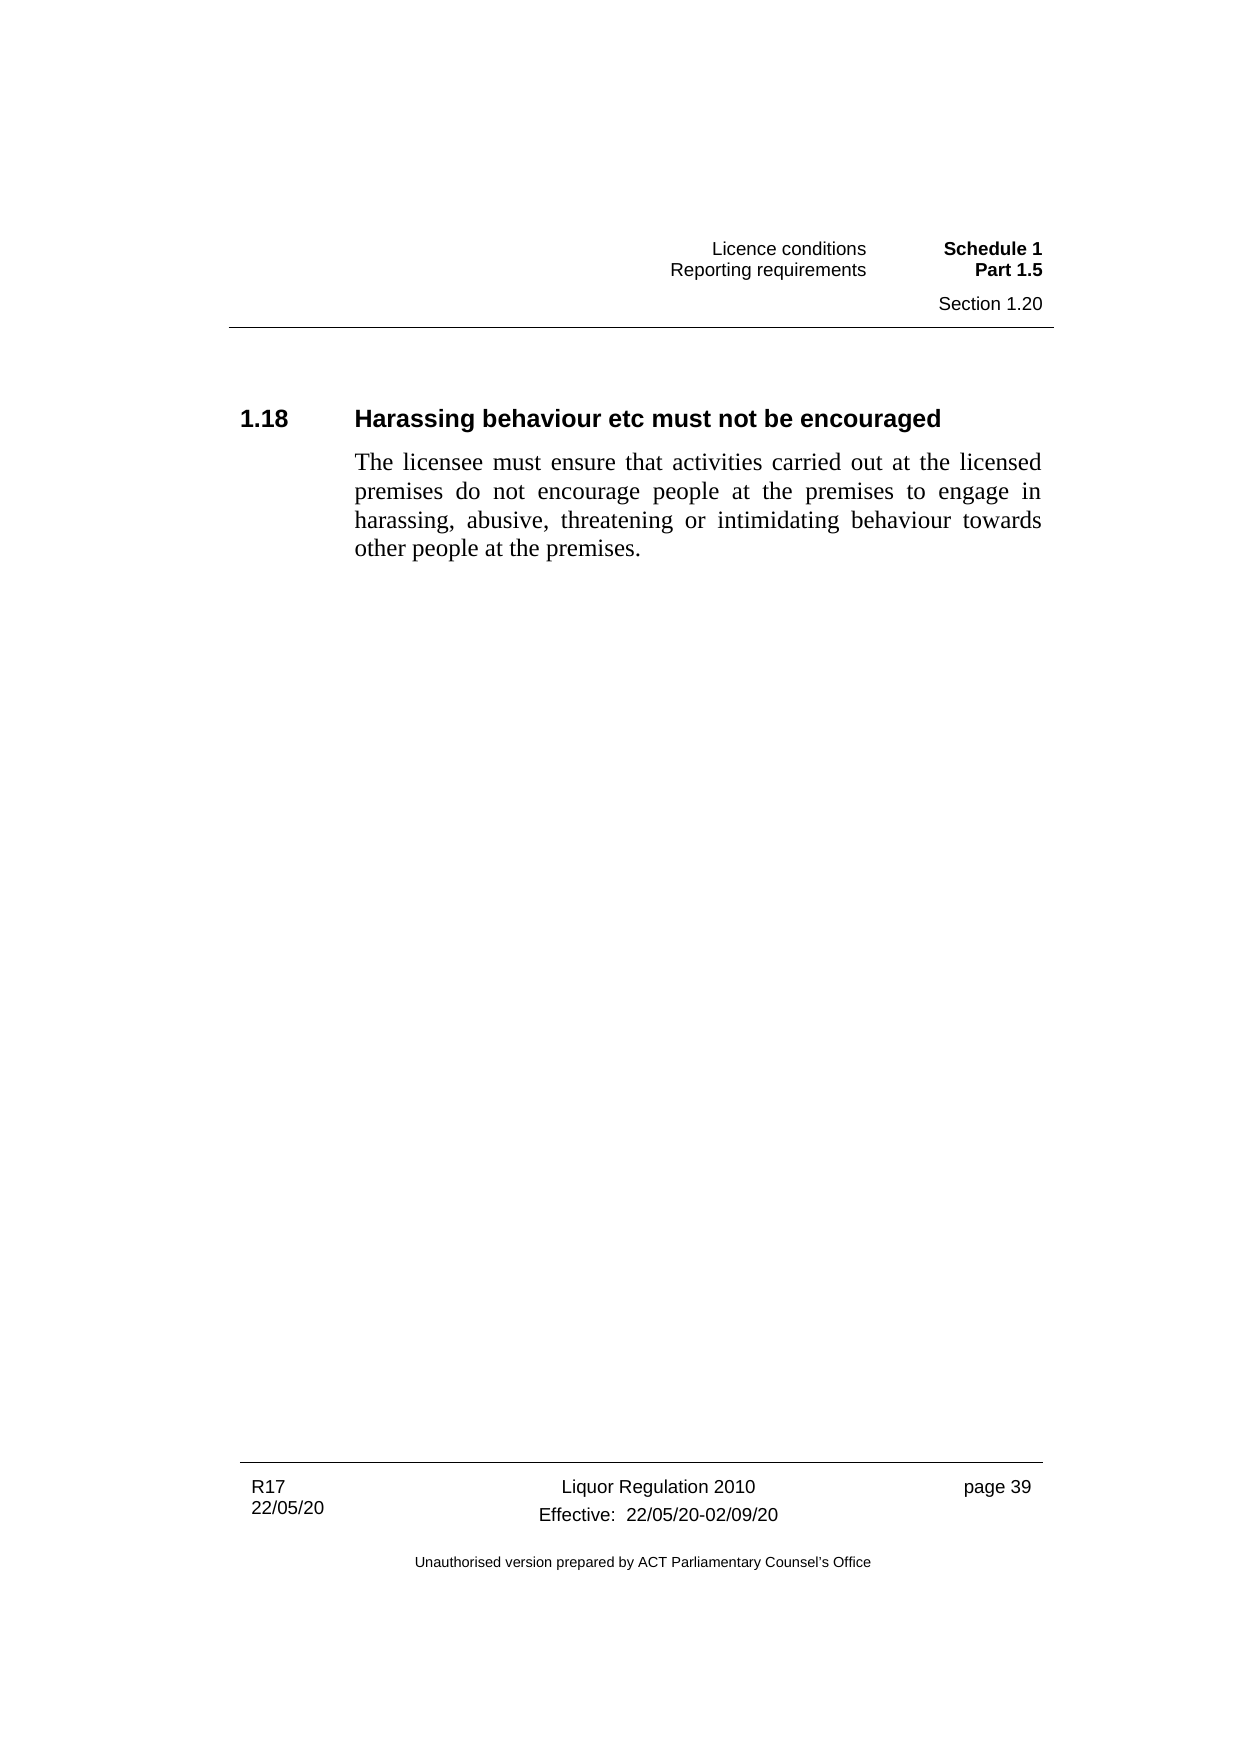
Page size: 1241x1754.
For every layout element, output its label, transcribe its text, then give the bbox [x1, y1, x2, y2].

text The licensee must ensure that activities carried out at the licensed premises do not encourage people at the premises to engage in harassing, abusive, threatening or intimidating behaviour towards other people at the premises. [354, 447, 1042, 562]
subtitle 1.18 Harassing behaviour etc must not be encouraged [240, 404, 1042, 433]
